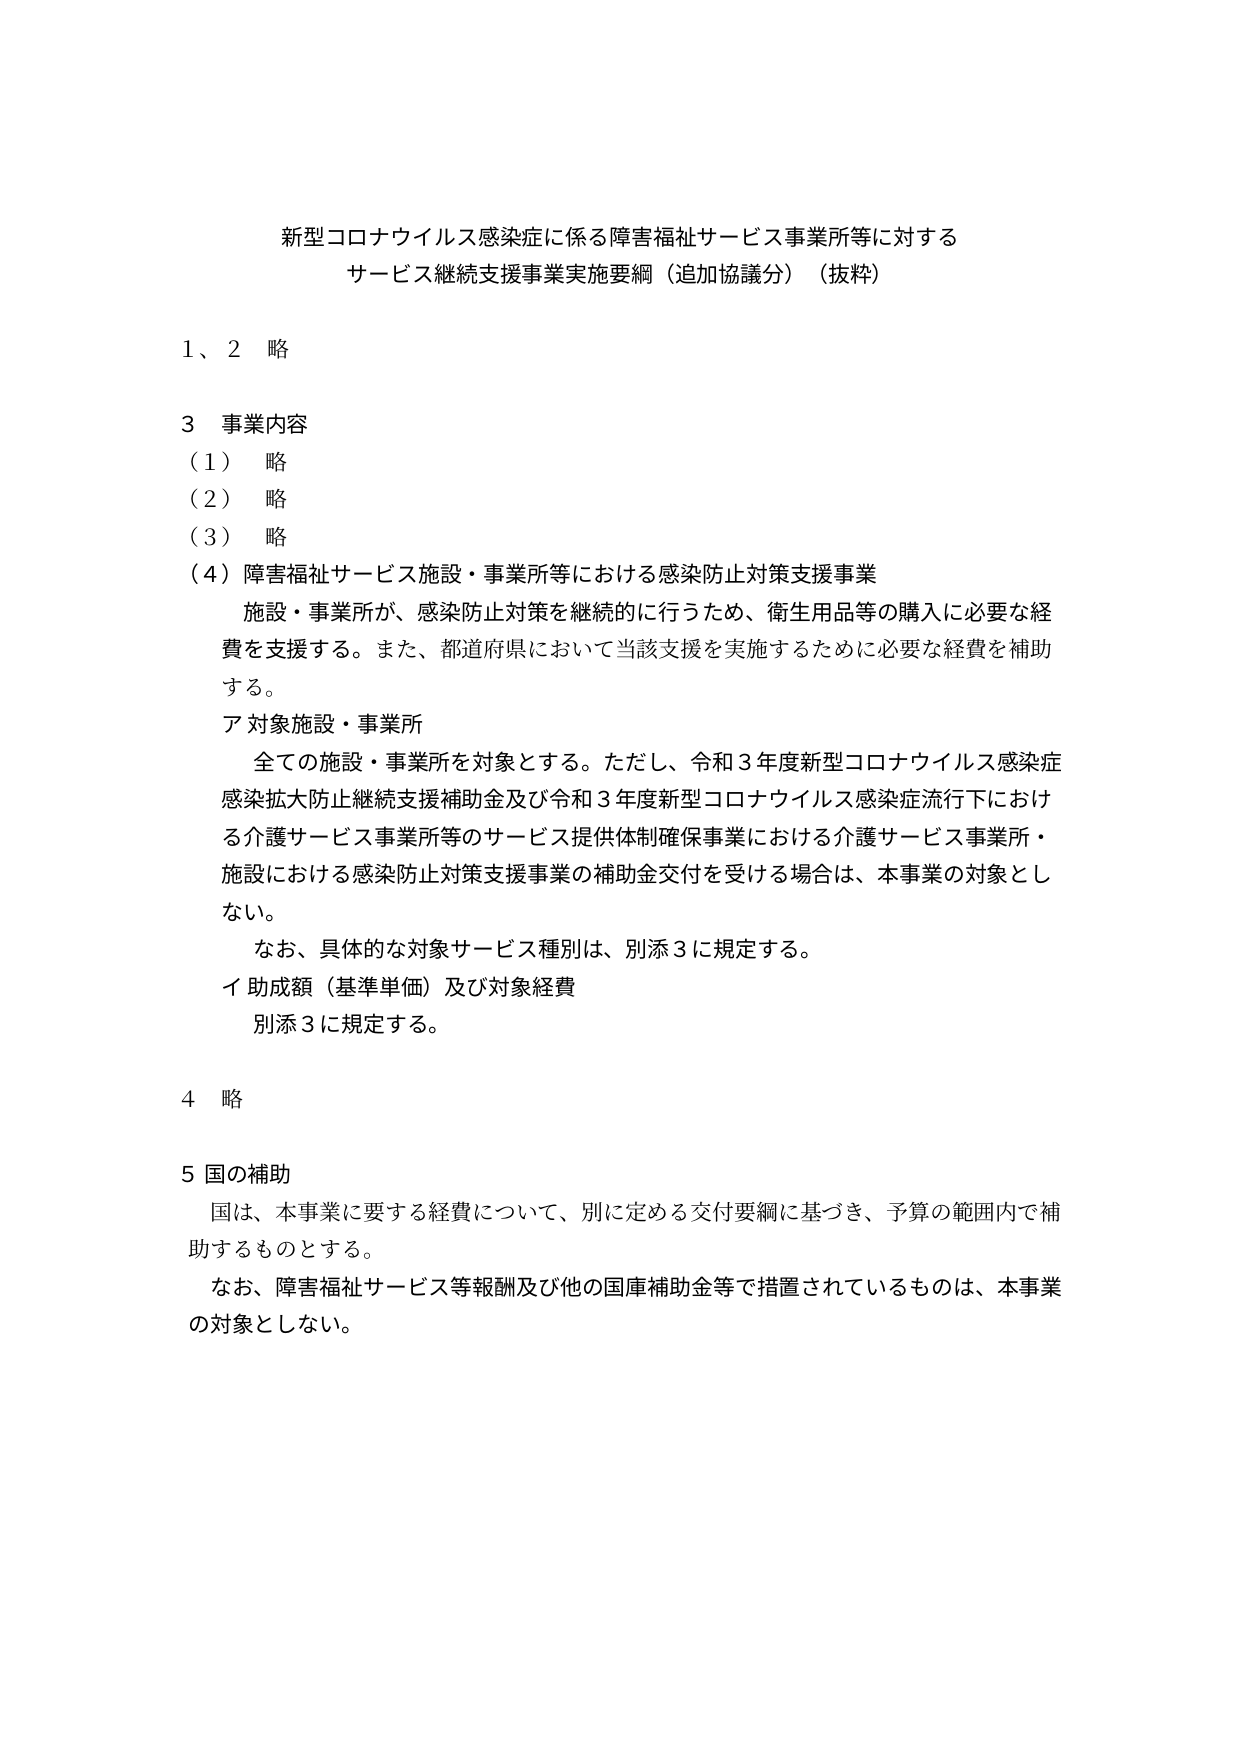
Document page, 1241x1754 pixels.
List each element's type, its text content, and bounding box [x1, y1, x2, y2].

text 別添３に規定する。 [177, 1004, 1063, 1042]
text なお、具体的な対象サービス種別は、別添３に規定する。 [177, 929, 1063, 967]
text 国は、本事業に要する経費について、別に定める交付要綱に基づき、予算の範囲内で補助するものとする。 [188, 1192, 1063, 1267]
text サービス継続支援事業実施要綱（追加協議分）（抜粋） [177, 254, 1063, 292]
list ２ 略 [177, 329, 1063, 367]
text （３） 略 [177, 517, 1063, 554]
text ３ 事業内容 [177, 404, 1063, 442]
text ア 対象施設・事業所 [177, 704, 1063, 742]
text 施設・事業所が、感染防止対策を継続的に行うため、衛生用品等の購入に必要な経費を支援する。また、都道府県において当該支援を実施するために必要な経費を補助する。 [221, 592, 1063, 704]
text 全ての施設・事業所を対象とする。ただし、令和３年度新型コロナウイルス感染症感染拡大防止継続支援補助金及び令和３年度新型コロナウイルス感染症流行下における介護サービス事業所等のサービス提供体制確保事業における介護サービス事業所・施設における感染防止対策支援事業の補助金交付を受ける場合は、本事業の対象としない。 [221, 742, 1063, 929]
text 新型コロナウイルス感染症に係る障害福祉サービス事業所等に対する [177, 217, 1063, 254]
text ４ 略 [177, 1079, 1063, 1117]
text イ 助成額（基準単価）及び対象経費 [177, 967, 1063, 1004]
text （１） 略 [177, 442, 1063, 479]
text （４）障害福祉サービス施設・事業所等における感染防止対策支援事業 [177, 554, 1063, 592]
text （２） 略 [177, 479, 1063, 517]
text ５ 国の補助 [177, 1154, 1063, 1192]
text なお、障害福祉サービス等報酬及び他の国庫補助金等で措置されているものは、本事業の対象としない。 [188, 1267, 1063, 1342]
